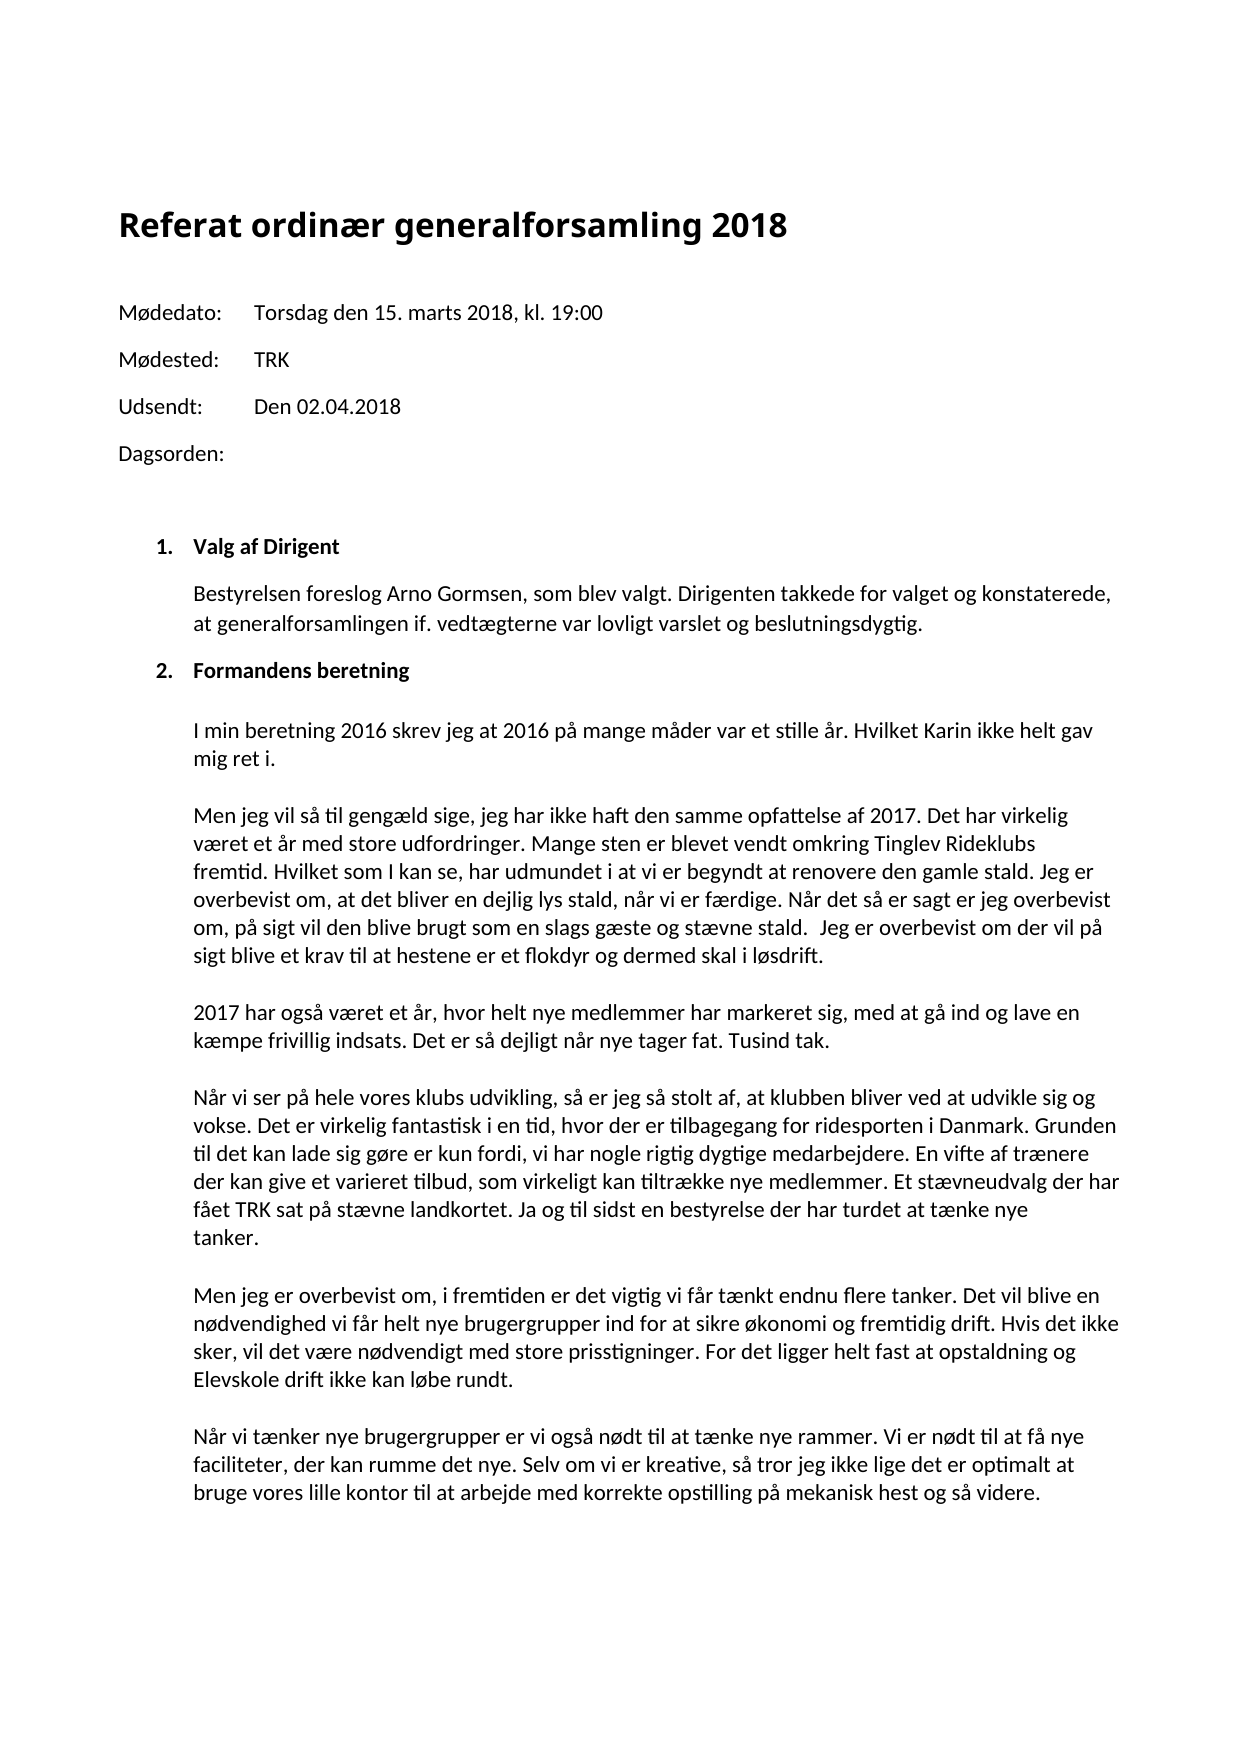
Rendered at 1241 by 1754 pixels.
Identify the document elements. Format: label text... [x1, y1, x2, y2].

subtitle Referat ordinær generalforsamling 2018 [118, 202, 1122, 248]
text Dagsorden: [118, 439, 1122, 467]
text Men jeg vil så til gengæld sige, jeg har ikke haft den samme opfattelse af 2017. Det har virkelig været et år med store udfordringer. Mange sten er blevet vendt omkring Tinglev Rideklubs fremtid. Hvilket som I kan se, har udmundet i at vi er begyndt at renovere den gamle stald. Jeg er overbevist om, at det bliver en dejlig lys stald, når vi er færdige. Når det så er sagt er jeg overbevist om, på sigt vil den blive brugt som en slags gæste og stævne stald. Jeg er overbevist om der vil på sigt blive et krav til at hestene er et flokdyr og dermed skal i løsdrift. [193, 801, 1122, 969]
text Mødedato: Torsdag den 15. marts 2018, kl. 19:00 [118, 298, 1122, 326]
list Valg af Dirigent [156, 532, 1122, 560]
text Mødested: TRK [118, 345, 1122, 373]
text Udsendt: Den 02.04.2018 [118, 392, 1122, 420]
text Bestyrelsen foreslog Arno Gormsen, som blev valgt. Dirigenten takkede for valget og konstaterede, at generalforsamlingen if. vedtægterne var lovligt varslet og beslutningsdygtig. [193, 579, 1122, 637]
text I min beretning 2016 skrev jeg at 2016 på mange måder var et stille år. Hvilket Karin ikke helt gav mig ret i. [193, 716, 1122, 772]
text Men jeg er overbevist om, i fremtiden er det vigtig vi får tænkt endnu flere tanker. Det vil blive en nødvendighed vi får helt nye brugergrupper ind for at sikre økonomi og fremtidig drift. Hvis det ikke sker, vil det være nødvendigt med store prisstigninger. For det ligger helt fast at opstaldning og Elevskole drift ikke kan løbe rundt. [193, 1281, 1122, 1393]
text 2017 har også været et år, hvor helt nye medlemmer har markeret sig, med at gå ind og lave en kæmpe frivillig indsats. Det er så dejligt når nye tager fat. Tusind tak. [193, 998, 1122, 1054]
list Formandens beretning [156, 656, 1122, 684]
text Når vi ser på hele vores klubs udvikling, så er jeg så stolt af, at klubben bliver ved at udvikle sig og vokse. Det er virkelig fantastisk i en tid, hvor der er tilbagegang for ridesporten i Danmark. Grunden til det kan lade sig gøre er kun fordi, vi har nogle rigtig dygtige medarbejdere. En vifte af trænere der kan give et varieret tilbud, som virkeligt kan tiltrække nye medlemmer. Et stævneudvalg der har fået TRK sat på stævne landkortet. Ja og til sidst en bestyrelse der har turdet at tænke nye tanker. [193, 1083, 1122, 1252]
text Når vi tænker nye brugergrupper er vi også nødt til at tænke nye rammer. Vi er nødt til at få nye faciliteter, der kan rumme det nye. Selv om vi er kreative, så tror jeg ikke lige det er optimalt at bruge vores lille kontor til at arbejde med korrekte opstilling på mekanisk hest og så videre. [193, 1422, 1122, 1506]
